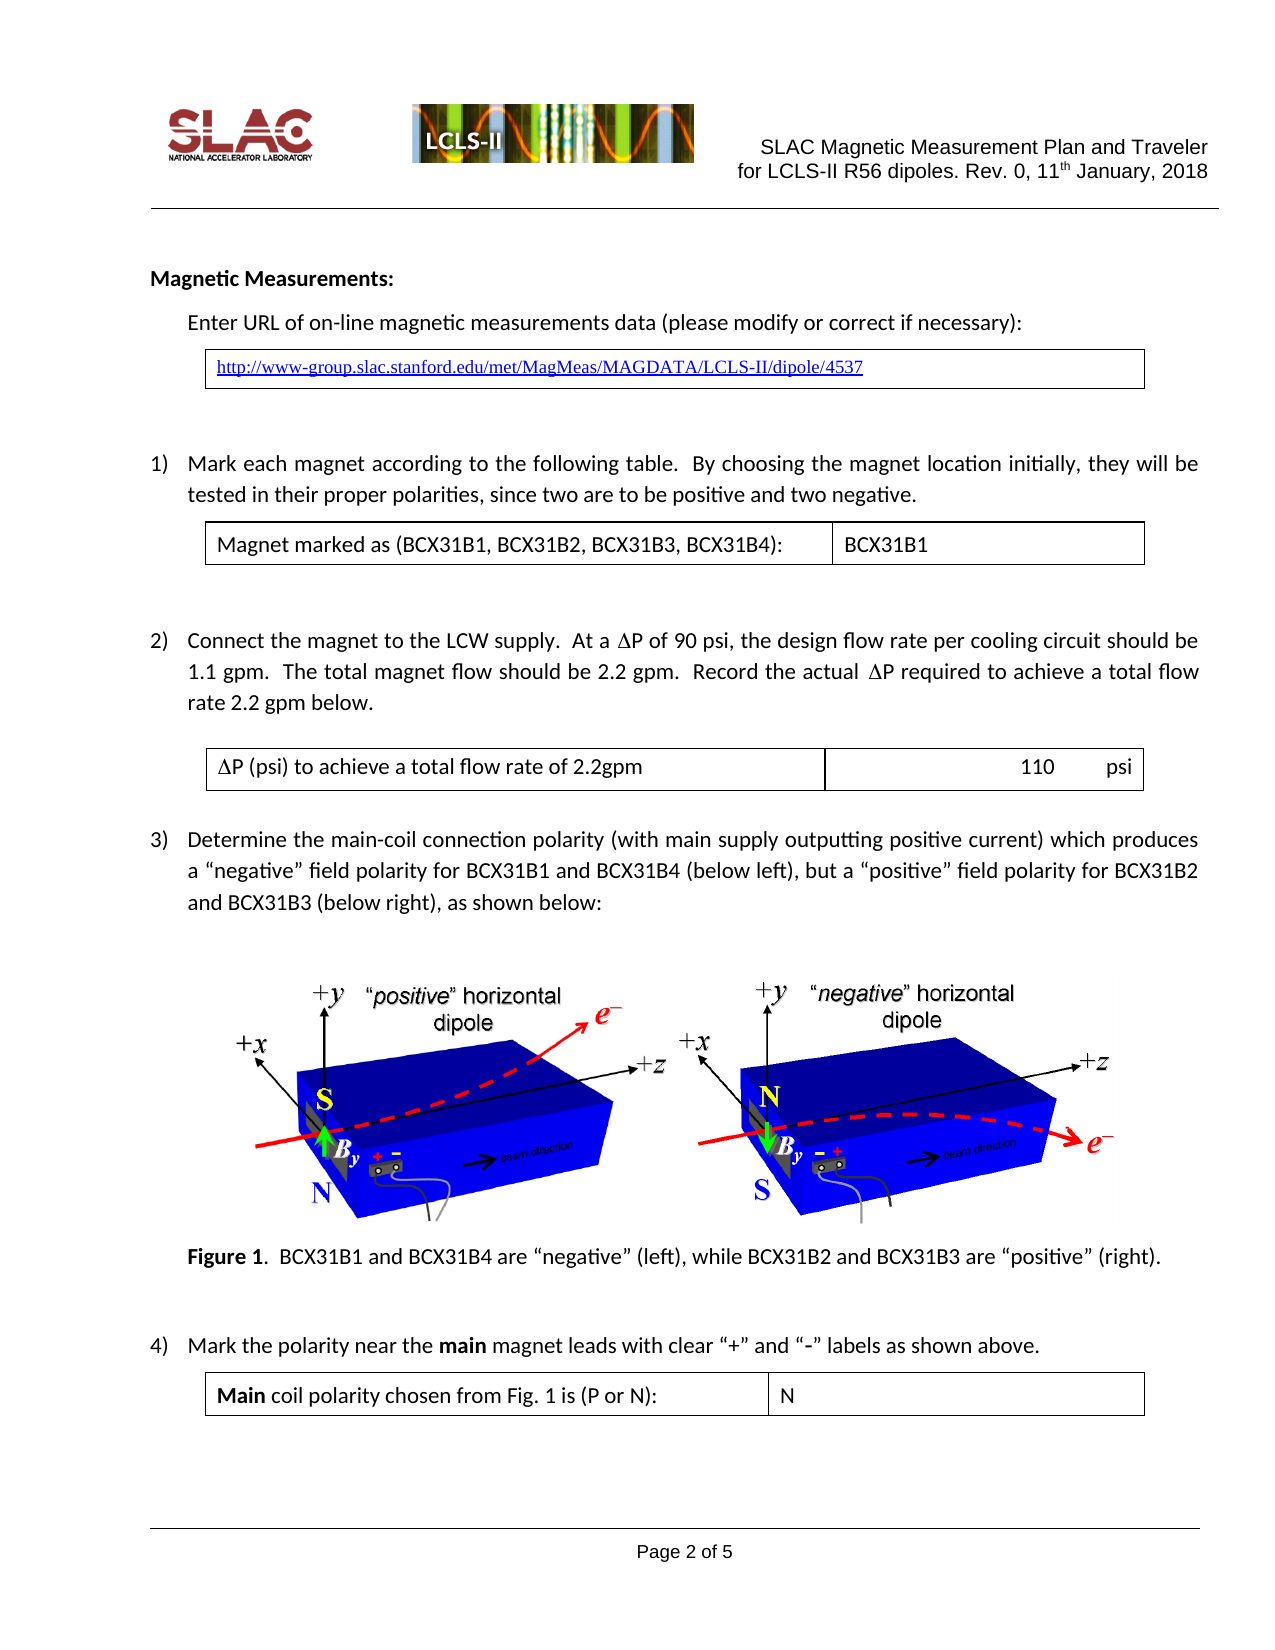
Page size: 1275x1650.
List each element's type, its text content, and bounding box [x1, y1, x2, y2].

table_header N [769, 1373, 1144, 1415]
picture [230, 974, 1120, 1228]
table_header 110 psi [826, 749, 1143, 790]
picture [412, 104, 694, 163]
list Determine the main-coil connection polarity (with main supply outputting positive current) which produces a “negative” field polarity for BCX31B1 and BCX31B4 (below left), but a “positive” field polarity for BCX31B2 and BCX31B3 (below right), as shown below: [150, 823, 1200, 916]
table_header Main coil polarity chosen from Fig. 1 is (P or N): [206, 1373, 768, 1415]
table_header BCX31B1 [833, 523, 1144, 564]
list Mark the polarity near the main magnet leads with clear “+” and “” labels as shown above. [150, 1328, 1200, 1360]
picture [162, 90, 319, 178]
list Connect the magnet to the LCW supply. At a P of 90 psi, the design flow rate per cooling circuit should be 1.1 gpm. The total magnet flow should be 2.2 gpm. Record the actual P required to achieve a total flow rate 2.2 gpm below. [150, 623, 1200, 717]
text Enter URL of on-line magnetic measurements data (please modify or correct if necessary): [187, 305, 1200, 336]
table_header http://www-group.slac.stanford.edu/met/MagMeas/MAGDATA/LCLS-II/dipole/4537 [206, 350, 1144, 387]
table_header P (psi) to achieve a total flow rate of 2.2gpm [207, 749, 824, 790]
list Mark each magnet according to the following table. By choosing the magnet location initially, they will be tested in their proper polarities, since two are to be positive and two negative. [150, 446, 1200, 509]
text Magnetic Measurements: [150, 264, 1200, 293]
table_header Magnet marked as (BCX31B1, BCX31B2, BCX31B3, BCX31B4): [206, 523, 832, 564]
text Figure 1. BCX31B1 and BCX31B4 are “negative” (left), while BCX31B2 and BCX31B3 are “positive” (right). [150, 1242, 1200, 1271]
